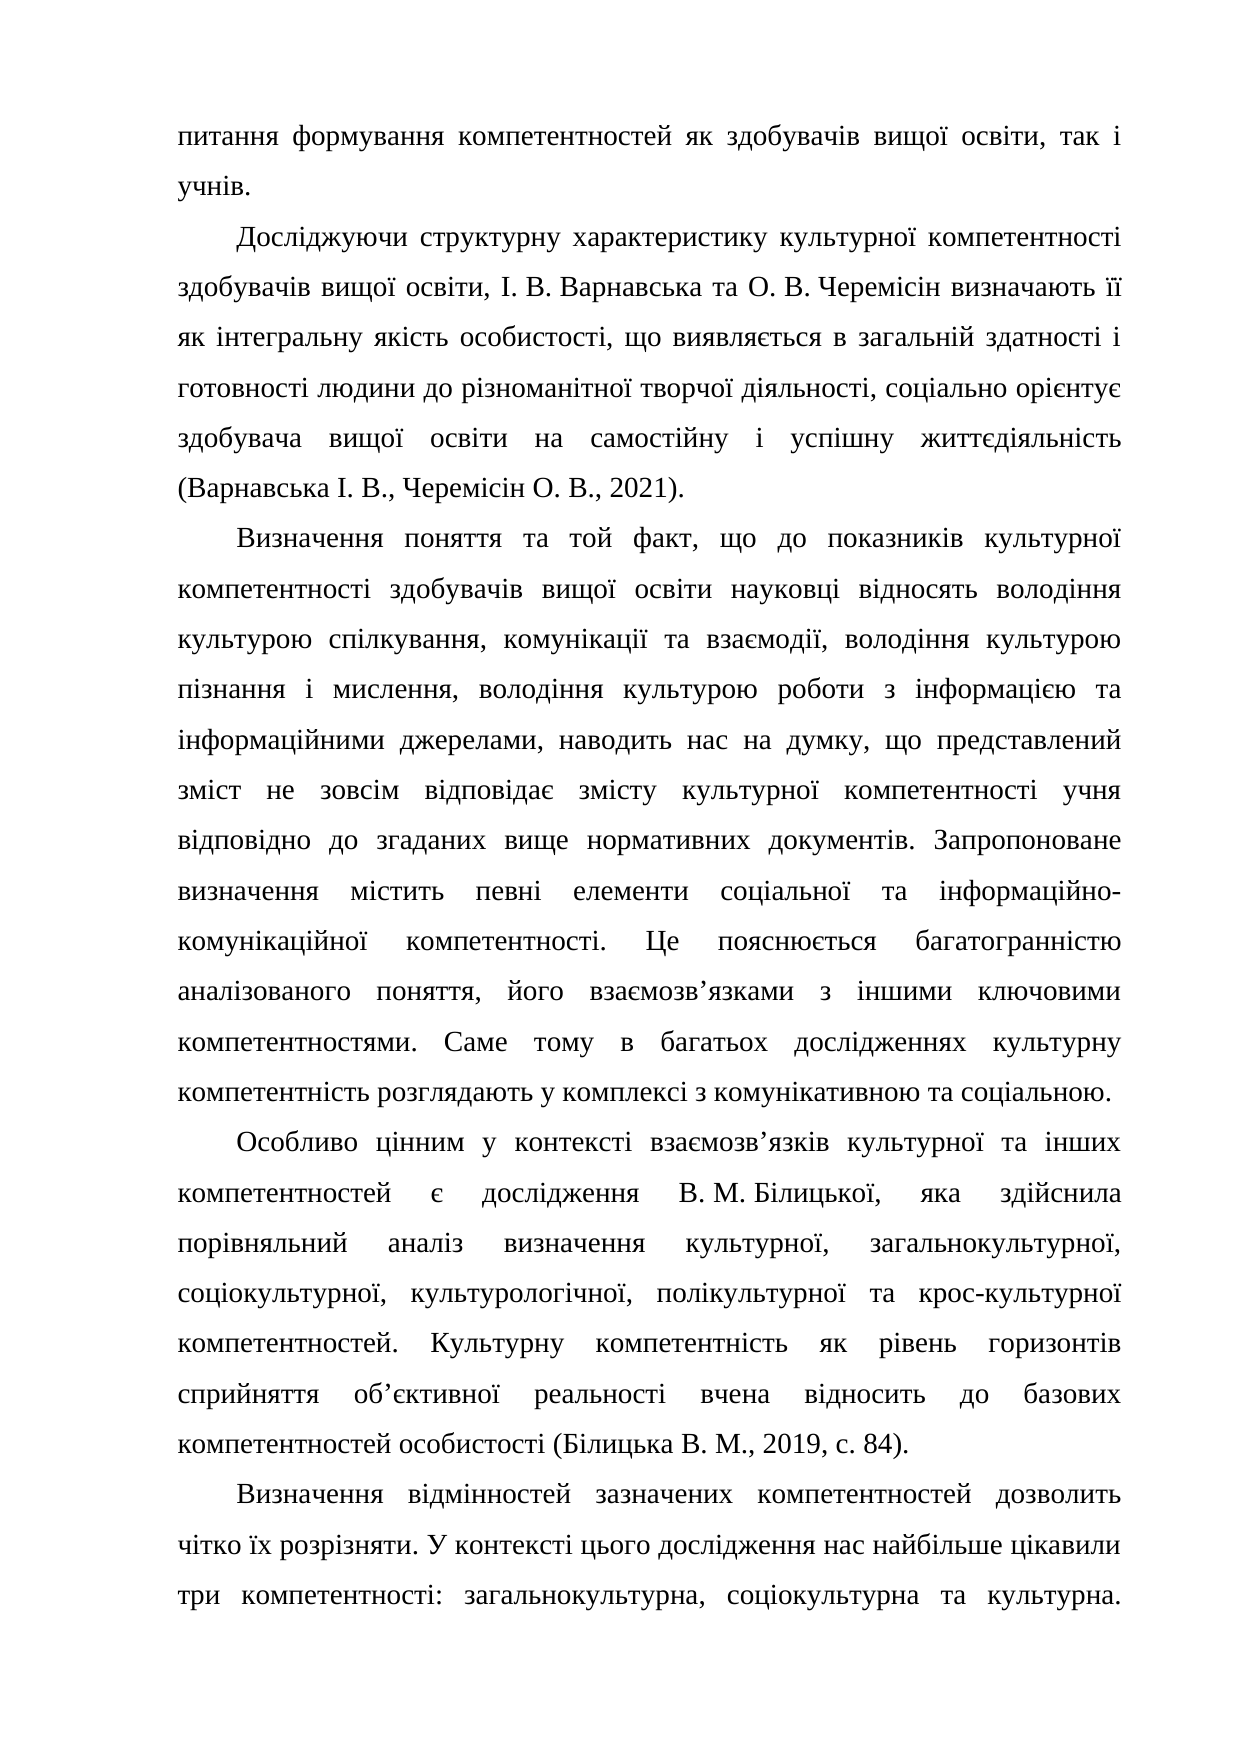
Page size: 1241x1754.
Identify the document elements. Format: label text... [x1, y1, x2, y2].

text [177, 1477, 1122, 1611]
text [177, 118, 1122, 202]
text Визначення поняття та той факт, що до показників культурної компетентності здобувачів вищої освіти науковці відносять володіння культурою спілкування, комунікації та взаємодії, володіння культурою пізнання і мислення, володіння культурою роботи з інформацією та інформаційними джерелами, наводить нас на думку, що представлений зміст не зовсім відповідає змісту культурної компетентності учня відповідно до згаданих вище нормативних документів. Запропоноване визначення містить певні елементи соціальної та інформаційно-комунікаційної компетентності. Це пояснюється багатогранністю аналізованого поняття, його взаємозв’язками з іншими ключовими компетентностями. Саме тому в багатьох дослідженнях культурну компетентність розглядають у комплексі з комунікативною та соціальною. [177, 521, 1122, 1108]
text Особливо цінним у контексті взаємозв’язків культурної та інших компетентностей є дослідження В. М. Білицької, яка здійснила порівняльний аналіз визначення культурної, загальнокультурної, соціокультурної, культурологічної, полікультурної та крос-культурної компетентностей. Культурну компетентність як рівень горизонтів сприйняття об’єктивної реальності вчена відносить до базових компетентностей особистості (Білицька В. М., 2019, с. 84). [177, 1124, 1122, 1460]
text Досліджуючи структурну характеристику культурної компетентності здобувачів вищої освіти, І. В. Варнавська та О. В. Черемісін визначають її як інтегральну якість особистості, що виявляється в загальній здатності і готовності людини до різноманітної творчої діяльності, соціально орієнтує здобувача вищої освіти на самостійну і успішну життєдіяльність (Варнавська І. В., Черемісін О. В., 2021). [177, 219, 1122, 504]
